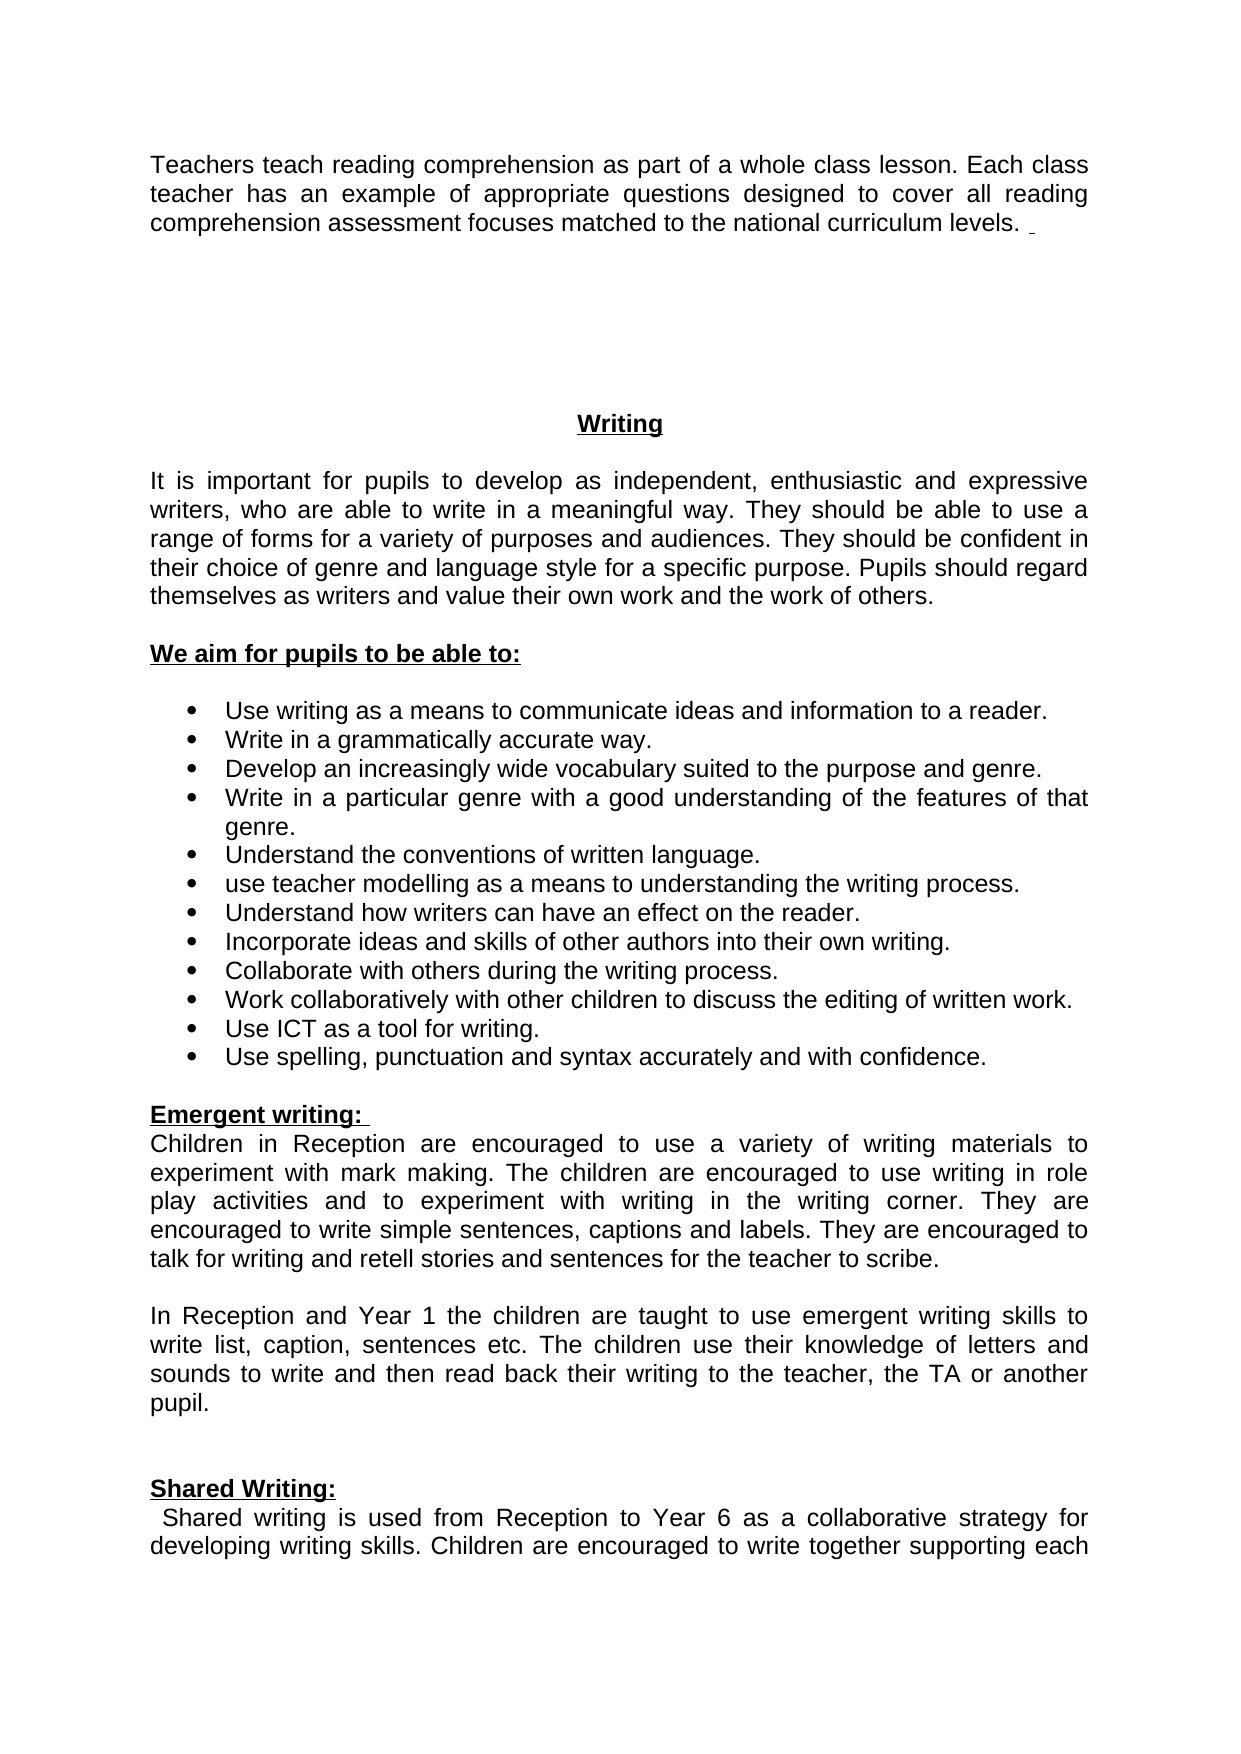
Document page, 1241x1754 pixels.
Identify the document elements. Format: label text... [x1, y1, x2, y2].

list Develop an increasingly wide vocabulary suited to the purpose and genre. [187, 754, 1090, 783]
list Write in a grammatically accurate way. [187, 725, 1090, 754]
text Children in Reception are encouraged to use a variety of writing materials to experiment with mark making. The children are encouraged to use writing in role play activities and to experiment with writing in the writing corner. They are encouraged to write simple sentences, captions and labels. They are encouraged to talk for writing and retell stories and sentences for the teacher to scribe. [150, 1129, 1090, 1272]
text Writing [150, 409, 1090, 437]
text Shared Writing: [150, 1474, 1090, 1502]
text We aim for pupils to be able to: [150, 639, 1090, 667]
text It is important for pupils to develop as independent, enthusiastic and expressive writers, who are able to write in a meaningful way. They should be able to use a range of forms for a variety of purposes and audiences. They should be confident in their choice of genre and language style for a specific purpose. Pupils should regard themselves as writers and value their own work and the work of others. [150, 466, 1090, 610]
list Use spelling, punctuation and syntax accurately and with confidence. [187, 1042, 1090, 1071]
list use teacher modelling as a means to understanding the writing process. [187, 869, 1090, 898]
list Work collaboratively with other children to discuss the editing of written work. [187, 985, 1090, 1013]
list Collaborate with others during the writing process. [187, 956, 1090, 985]
list Use ICT as a tool for writing. [187, 1013, 1090, 1042]
list Understand the conventions of written language. [187, 840, 1090, 869]
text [150, 1502, 1090, 1560]
list Understand how writers can have an effect on the reader. [187, 898, 1090, 927]
list Write in a particular genre with a good understanding of the features of that genre. [187, 783, 1090, 840]
list Incorporate ideas and skills of other authors into their own writing. [187, 927, 1090, 956]
text Emergent writing: [150, 1100, 1090, 1129]
list Use writing as a means to communicate ideas and information to a reader. [187, 696, 1090, 725]
text In Reception and Year 1 the children are taught to use emergent writing skills to write list, caption, sentences etc. The children use their knowledge of letters and sounds to write and then read back their writing to the teacher, the TA or another pupil. [150, 1301, 1090, 1416]
text Teachers teach reading comprehension as part of a whole class lesson. Each class teacher has an example of appropriate questions designed to cover all reading comprehension assessment focuses matched to the national curriculum levels. [150, 150, 1090, 236]
